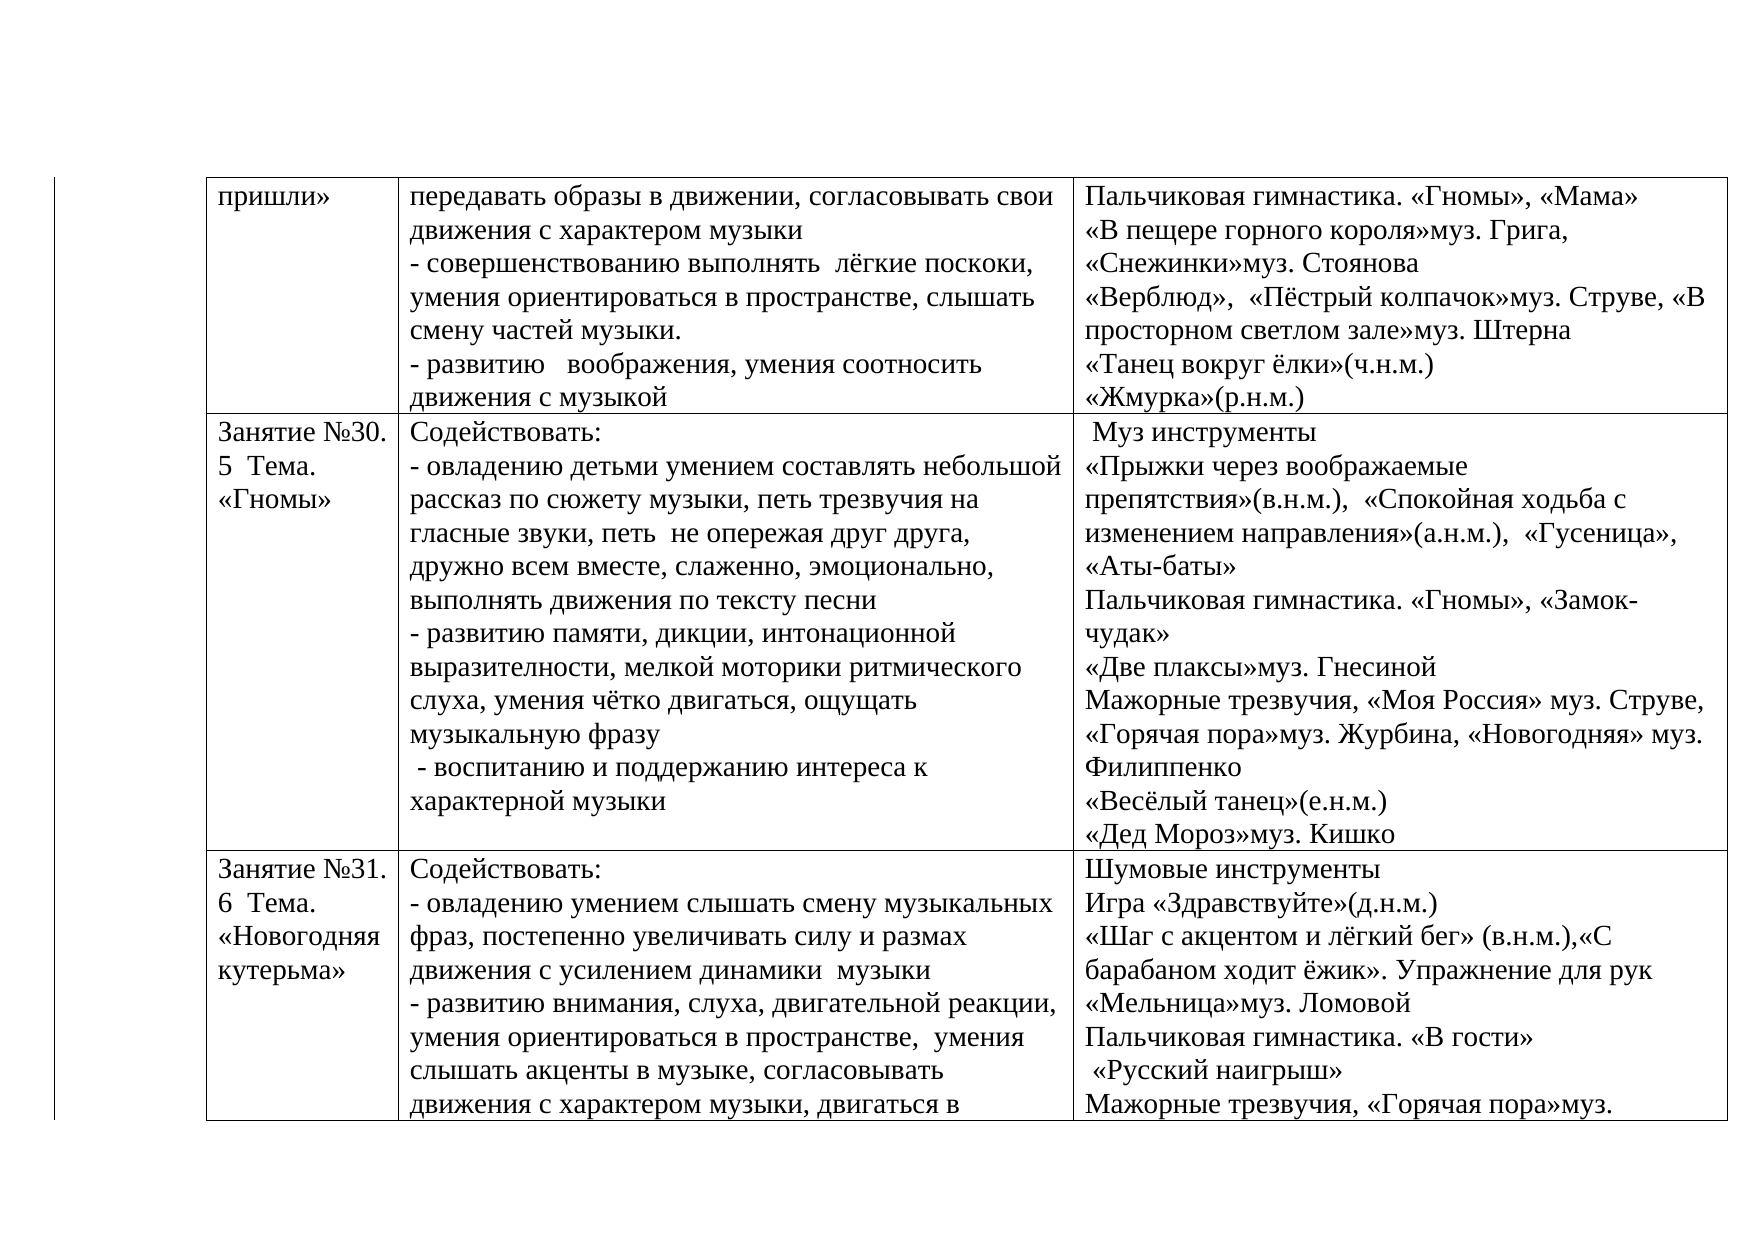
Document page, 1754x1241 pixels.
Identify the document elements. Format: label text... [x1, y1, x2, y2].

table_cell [399, 178, 1073, 413]
table_cell Содействовать: - овладению детьми умением составлять небольшой рассказ по сюжету музыки, петь трезвучия на гласные звуки, петь не опережая друг друга, дружно всем вместе, слаженно, эмоционально, выполнять движения по тексту песни - развитию памяти, дикции, интонационной выразителности, мелкой моторики ритмического слуха, умения чётко двигаться, ощущать музыкальную фразу - воспитанию и поддержанию интереса к характерной музыки [399, 414, 1073, 850]
table_cell Муз инструменты «Прыжки через воображаемые препятствия»(в.н.м.), «Спокойная ходьба с изменением направления»(а.н.м.), «Гусеница», «Аты-баты» Пальчиковая гимнастика. «Гномы», «Замок-чудак» «Две плаксы»муз. Гнесиной Мажорные трезвучия, «Моя Россия» муз. Струве, «Горячая пора»муз. Журбина, «Новогодняя» муз. Филиппенко «Весёлый танец»(е.н.м.) «Дед Мороз»муз. Кишко [1074, 414, 1727, 850]
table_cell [207, 851, 398, 1119]
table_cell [1074, 178, 1727, 413]
table_cell Занятие №30. 5 Тема. «Гномы» [207, 414, 398, 850]
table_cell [207, 178, 398, 413]
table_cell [399, 851, 1073, 1119]
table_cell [1074, 851, 1727, 1119]
